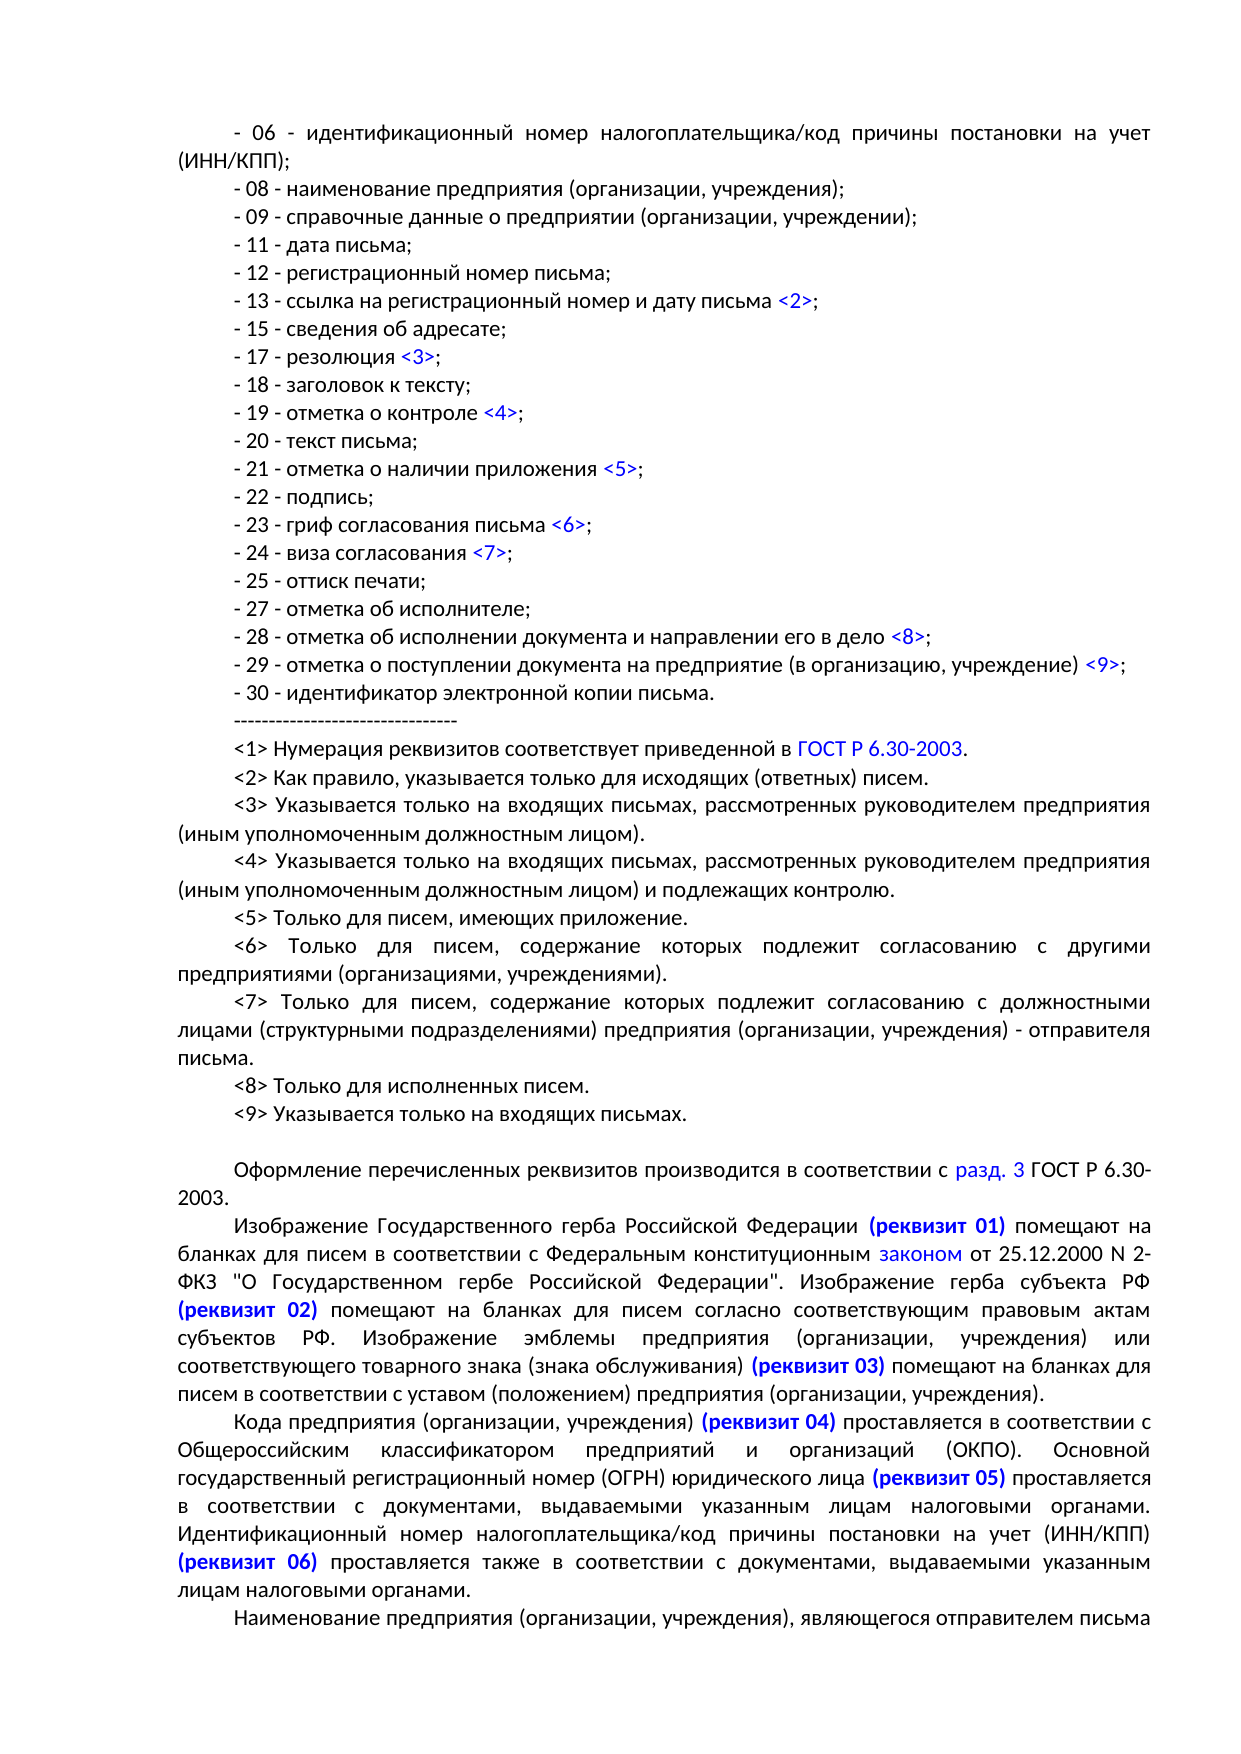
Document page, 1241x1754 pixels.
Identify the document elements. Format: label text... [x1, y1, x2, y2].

text -------------------------------- [177, 707, 1152, 734]
text - 28 - отметка об исполнении документа и направлении его в дело <8>; [177, 622, 1152, 651]
text - 06 - идентификационный номер налогоплательщика/код причины постановки на учет (ИНН/КПП); [177, 118, 1152, 174]
text - 13 - ссылка на регистрационный номер и дату письма <2>; [177, 286, 1152, 314]
text - 21 - отметка о наличии приложения <5>; [177, 454, 1152, 482]
text - 24 - виза согласования <7>; [177, 538, 1152, 566]
text <2> Как правило, указывается только для исходящих (ответных) писем. [177, 763, 1152, 791]
text <8> Только для исполненных писем. [177, 1071, 1152, 1099]
text <9> Указывается только на входящих письмах. [177, 1099, 1152, 1127]
text <3> Указывается только на входящих письмах, рассмотренных руководителем предприятия (иным уполномоченным должностным лицом). [177, 791, 1152, 847]
text - 15 - сведения об адресате; [177, 314, 1152, 342]
text - 19 - отметка о контроле <4>; [177, 398, 1152, 426]
text <1> Нумерация реквизитов соответствует приведенной в ГОСТ Р 6.30-2003. [177, 734, 1152, 763]
text Кода предприятия (организации, учреждения) (реквизит 04) проставляется в соответствии с Общероссийским классификатором предприятий и организаций (ОКПО). Основной государственный регистрационный номер (ОГРН) юридического лица (реквизит 05) проставляется в соответствии с документами, выдаваемыми указанным лицам налоговыми органами. Идентификационный номер налогоплательщика/код причины постановки на учет (ИНН/КПП) (реквизит 06) проставляется также в соответствии с документами, выдаваемыми указанным лицам налоговыми органами. [177, 1407, 1152, 1603]
text - 09 - справочные данные о предприятии (организации, учреждении); [177, 202, 1152, 230]
text - 30 - идентификатор электронной копии письма. [177, 678, 1152, 707]
text - 11 - дата письма; [177, 230, 1152, 258]
text - 12 - регистрационный номер письма; [177, 258, 1152, 286]
text - 20 - текст письма; [177, 426, 1152, 454]
text - 25 - оттиск печати; [177, 566, 1152, 594]
text - 27 - отметка об исполнителе; [177, 594, 1152, 622]
text <4> Указывается только на входящих письмах, рассмотренных руководителем предприятия (иным уполномоченным должностным лицом) и подлежащих контролю. [177, 847, 1152, 903]
text Оформление перечисленных реквизитов производится в соответствии с разд. 3 ГОСТ Р 6.30-2003. [177, 1155, 1152, 1211]
text <5> Только для писем, имеющих приложение. [177, 903, 1152, 931]
text - 18 - заголовок к тексту; [177, 370, 1152, 398]
text - 29 - отметка о поступлении документа на предприятие (в организацию, учреждение) <9>; [177, 651, 1152, 678]
text - 23 - гриф согласования письма <6>; [177, 510, 1152, 538]
text <7> Только для писем, содержание которых подлежит согласованию с должностными лицами (структурными подразделениями) предприятия (организации, учреждения) - отправителя письма. [177, 987, 1152, 1071]
text Изображение Государственного герба Российской Федерации (реквизит 01) помещают на бланках для писем в соответствии с Федеральным конституционным законом от 25.12.2000 N 2-ФКЗ "О Государственном гербе Российской Федерации". Изображение герба субъекта РФ (реквизит 02) помещают на бланках для писем согласно соответствующим правовым актам субъектов РФ. Изображение эмблемы предприятия (организации, учреждения) или соответствующего товарного знака (знака обслуживания) (реквизит 03) помещают на бланках для писем в соответствии с уставом (положением) предприятия (организации, учреждения). [177, 1211, 1152, 1407]
text - 08 - наименование предприятия (организации, учреждения); [177, 174, 1152, 202]
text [177, 1603, 1152, 1631]
text - 22 - подпись; [177, 482, 1152, 510]
text - 17 - резолюция <3>; [177, 342, 1152, 370]
text <6> Только для писем, содержание которых подлежит согласованию с другими предприятиями (организациями, учреждениями). [177, 931, 1152, 987]
